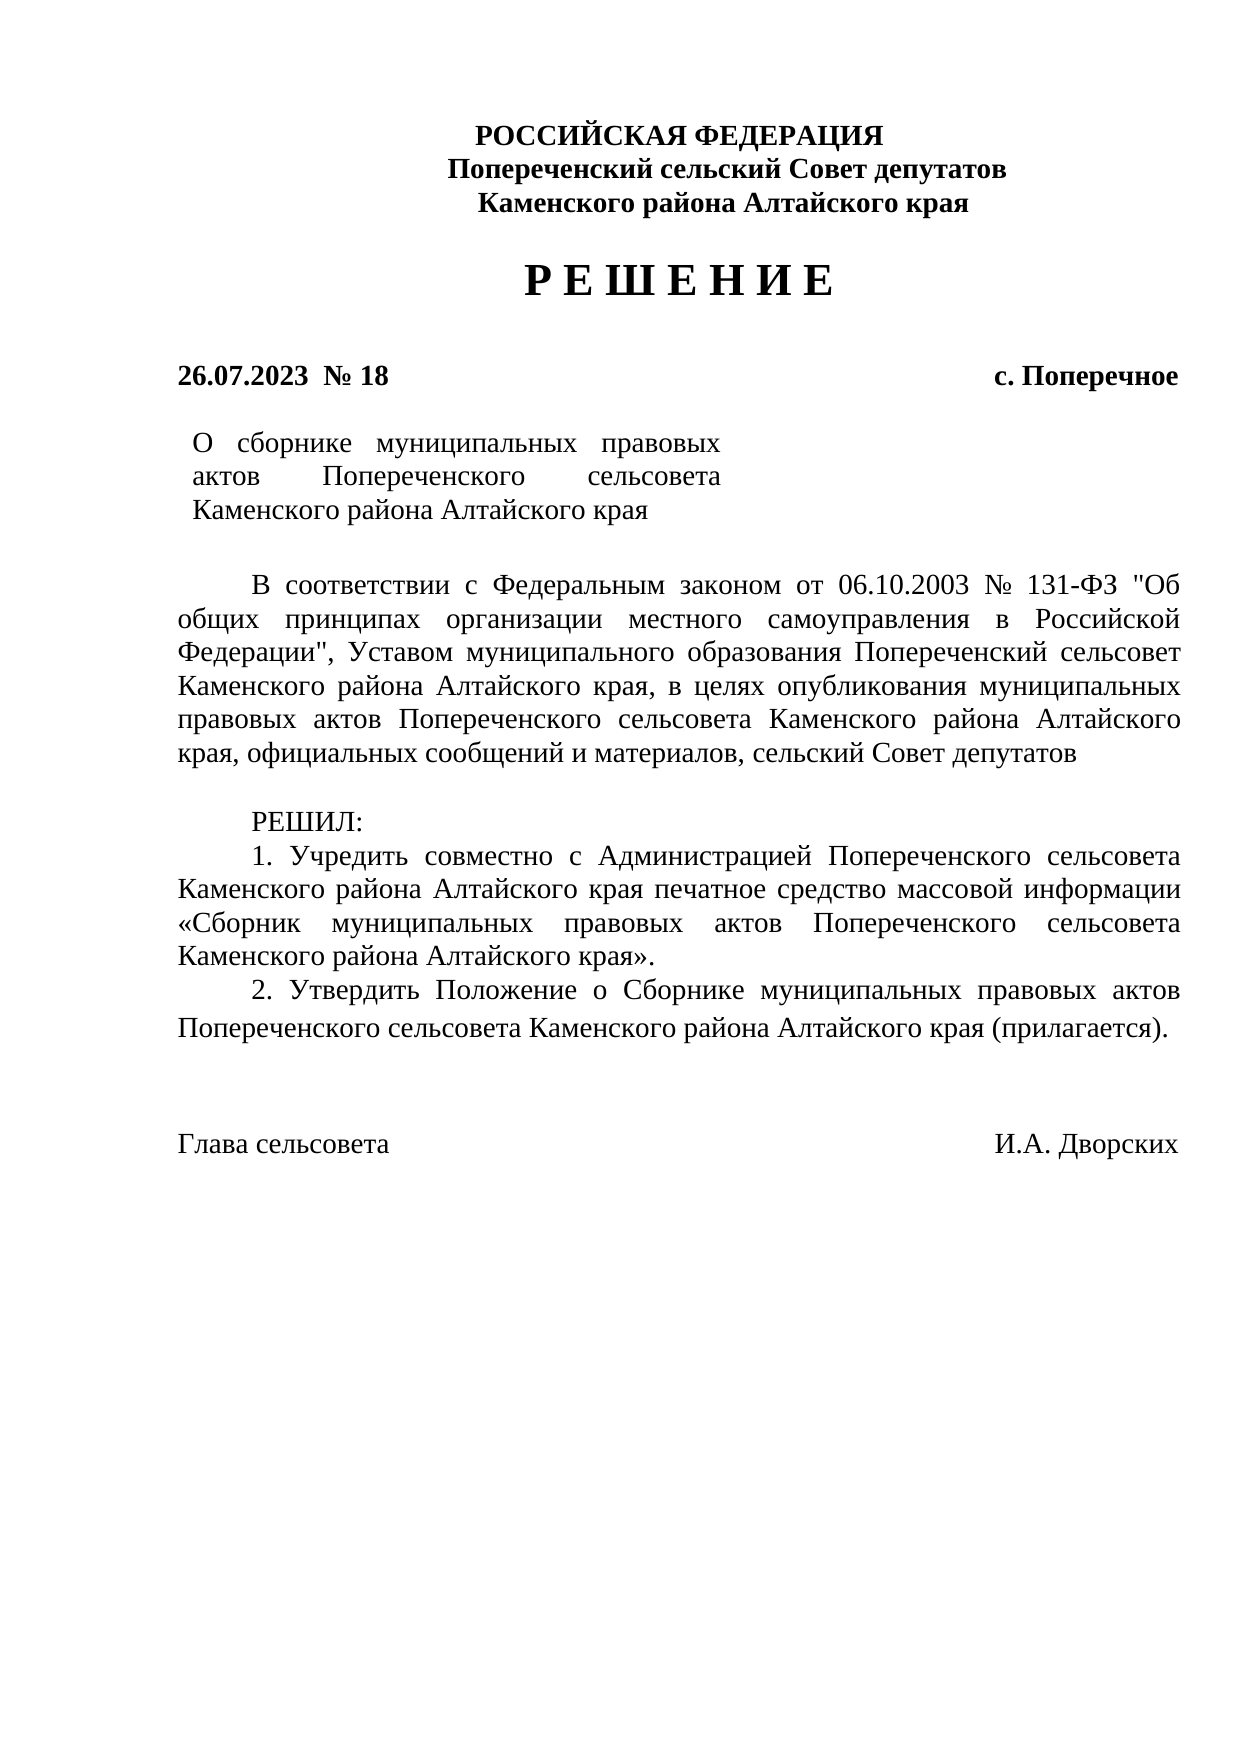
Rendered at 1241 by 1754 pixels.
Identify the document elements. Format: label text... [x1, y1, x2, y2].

table_header О сборнике муниципальных правовых актов Попереченского сельсовета Каменского района Алтайского края [189, 391, 732, 534]
text В соответствии с Федеральным законом от 06.10.2003 № 131-ФЗ "Об общих принципах организации местного самоуправления в Российской Федерации", Уставом муниципального образования Попереченский сельсовет Каменского района Алтайского края, в целях опубликования муниципальных правовых актов Попереченского сельсовета Каменского района Алтайского края, официальных сообщений и материалов, сельский Совет депутатов [177, 567, 1181, 768]
text Р Е Ш Е Н И Е [177, 252, 1181, 305]
text 26.07.2023 № 18 с. Поперечное [177, 358, 1181, 391]
text 2. Утвердить Положение о Сборнике муниципальных правовых актов Попереченского сельсовета Каменского района Алтайского края (прилагается). [177, 972, 1181, 1044]
text Попереченский сельский Совет депутатов [177, 152, 1181, 185]
text Глава сельсовета И.А. Дворских [177, 1126, 1181, 1159]
text РЕШИЛ: [177, 804, 1181, 838]
text РОССИЙСКАЯ ФЕДЕРАЦИЯ [177, 118, 1181, 152]
text 1. Учредить совместно с Администрацией Попереченского сельсовета Каменского района Алтайского края печатное средство массовой информации «Сборник муниципальных правовых актов Попереченского сельсовета Каменского района Алтайского края». [177, 838, 1181, 972]
text Каменского района Алтайского края [177, 185, 1181, 219]
